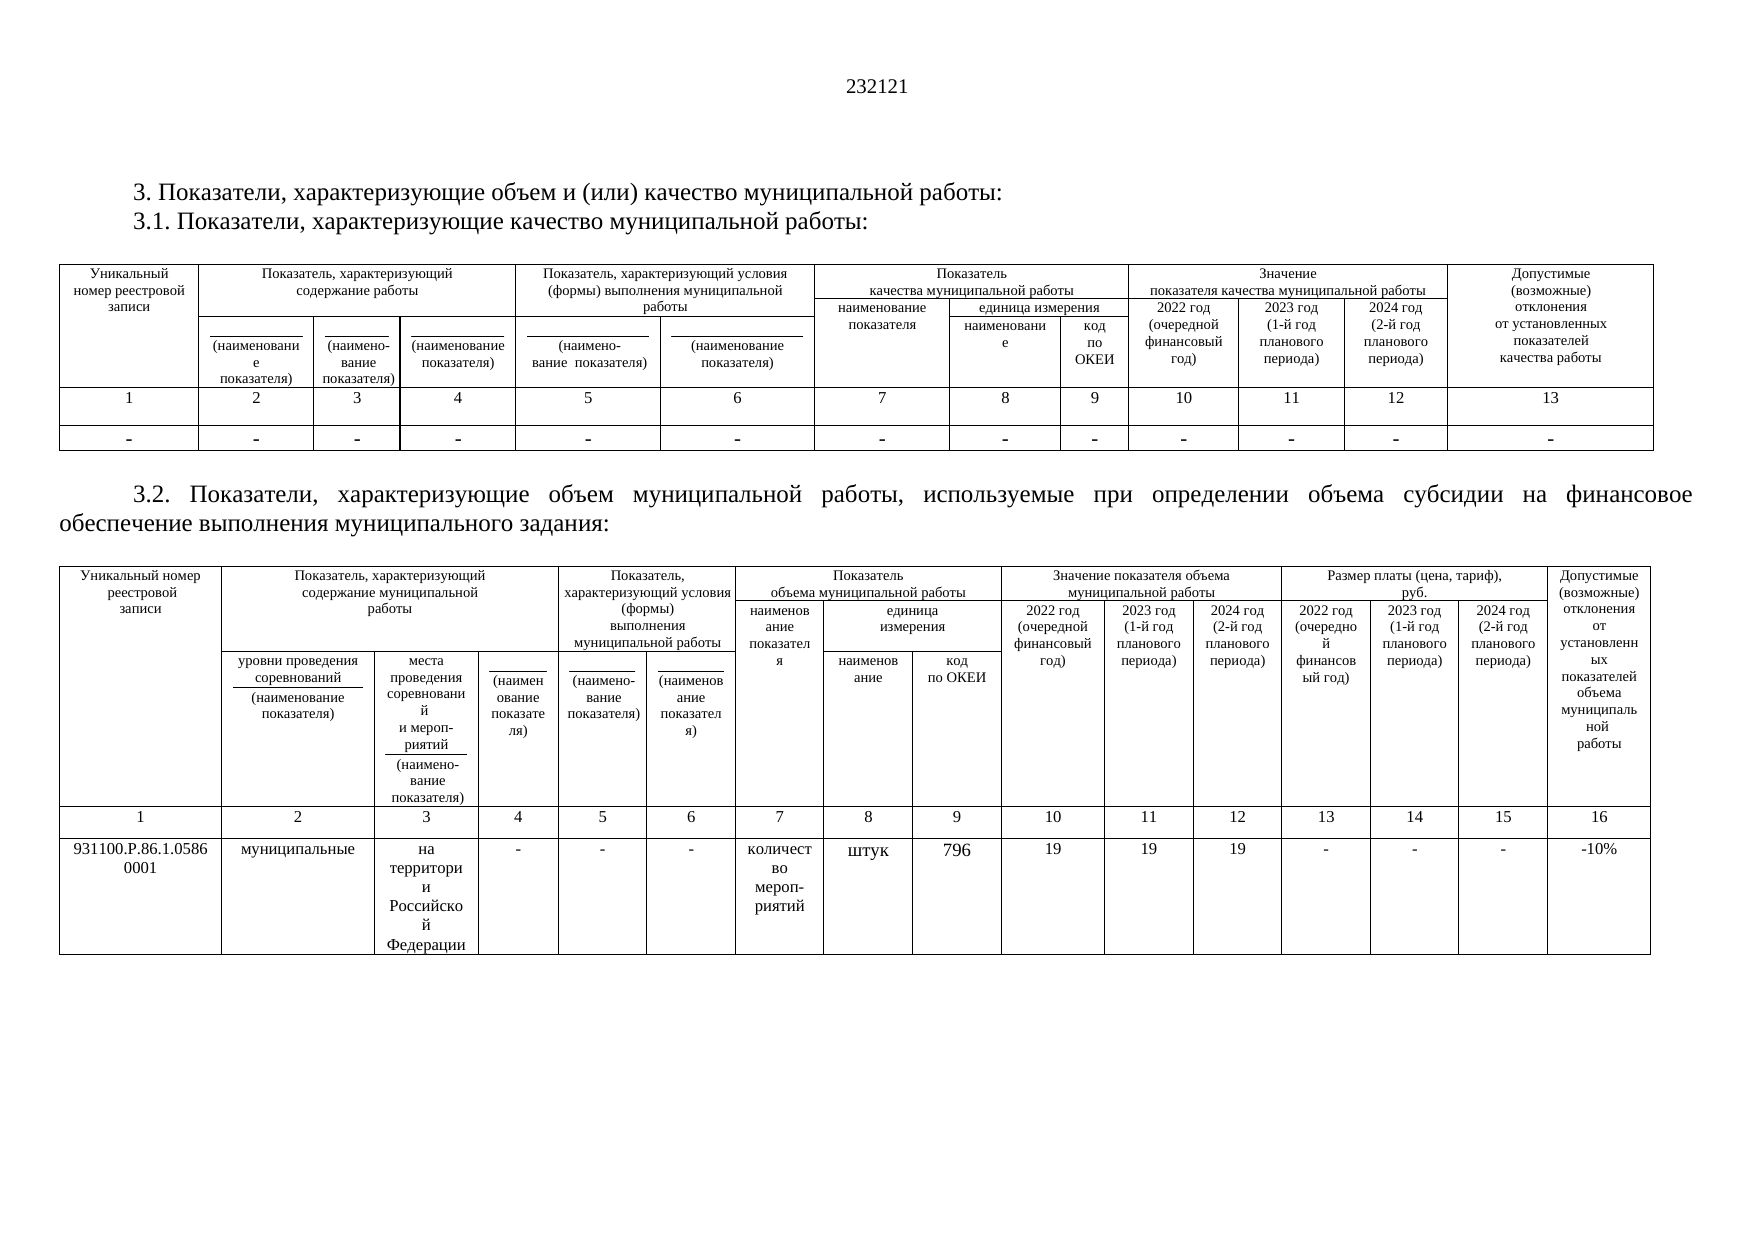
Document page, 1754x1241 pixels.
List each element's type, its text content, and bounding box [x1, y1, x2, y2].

table_cell наименование [950, 317, 1060, 387]
table_cell наименование показателя [815, 299, 949, 387]
table_cell 19 [1194, 839, 1281, 953]
table_cell 19 [1002, 839, 1104, 953]
table_cell на территории Российской Федерации [375, 839, 478, 953]
table_cell (наименование показателя) [661, 317, 814, 387]
text 3.2. Показатели, характеризующие объем муниципальной работы, используемые при определении объема субсидии на финансовое обеспечение выполнения муниципального задания: [59, 479, 1695, 537]
table_cell 2022 год (очередной финансовый год) [1282, 601, 1370, 806]
table_cell - [479, 839, 558, 953]
table_cell код по ОКЕИ [913, 652, 1001, 806]
table_cell 8 [950, 388, 1060, 424]
table_cell 12 [1345, 388, 1447, 424]
table_cell - [1061, 426, 1128, 450]
table_cell наименование [824, 652, 912, 806]
table_cell 13 [1282, 807, 1370, 837]
table_cell 3 [375, 807, 478, 837]
table_cell 16 [1548, 807, 1650, 837]
table_cell 8 [824, 807, 912, 837]
table_cell количество мероп- риятий [736, 839, 823, 953]
table_cell 11 [1239, 388, 1344, 424]
table_cell -10% [1548, 839, 1650, 953]
table_header Допустимые (возможные) отклонения от установленных показателей объема муниципальной работы [1548, 567, 1650, 806]
table_cell 2023 год (1-й год планового периода) [1371, 601, 1458, 806]
table_cell (наименование показателя) [479, 652, 558, 806]
table_header Уникальный номер реестровой записи [60, 567, 221, 806]
table_cell 4 [401, 388, 515, 424]
table_header Значение показателя качества муниципальной работы [1129, 265, 1447, 298]
table_cell - [559, 839, 646, 953]
table_cell 3 [314, 388, 399, 424]
table_cell 10 [1129, 388, 1238, 424]
table_cell 7 [815, 388, 949, 424]
table_header Допустимые (возможные) отклонения от установленных показателей качества работы [1448, 265, 1653, 387]
table_cell 6 [661, 388, 814, 424]
table_cell - [60, 426, 198, 450]
table_cell - [647, 839, 735, 953]
table_cell (наимено- вание показателя) [516, 317, 660, 387]
table_cell - [1345, 426, 1447, 450]
table_header Показатель объема муниципальной работы [736, 567, 1001, 600]
table_cell - [401, 426, 515, 450]
table_cell - [950, 426, 1060, 450]
table_cell 2024 год (2-й год планового периода) [1459, 601, 1547, 806]
table_cell 13 [1448, 388, 1653, 424]
table_cell (наименование показателя) [401, 317, 515, 387]
table_cell 4 [479, 807, 558, 837]
table_cell (наименование показателя) [647, 652, 735, 806]
table_header Показатель, характеризующий содержание работы [199, 265, 515, 316]
table_cell 796 [913, 839, 1001, 953]
table_cell - [1448, 426, 1653, 450]
table_cell 2022 год (очередной финансовый год) [1002, 601, 1104, 806]
table_cell 19 [1105, 839, 1193, 953]
table_cell 9 [913, 807, 1001, 837]
table_cell 2022 год (очередной финансовый год) [1129, 299, 1238, 387]
table_cell - [1371, 839, 1458, 953]
table_cell (наимено- вание показателя) [314, 317, 399, 387]
table_header Показатель, характеризующий содержание муниципальной работы [222, 567, 558, 651]
table_cell 5 [559, 807, 646, 837]
table_cell 14 [1371, 807, 1458, 837]
table_header Уникальный номер реестровой записи [60, 265, 198, 387]
table_cell - [1129, 426, 1238, 450]
table_cell - [516, 426, 660, 450]
table_cell 931100.Р.86.1.05860001 [60, 839, 221, 953]
text 3. Показатели, характеризующие объем и (или) качество муниципальной работы: [59, 177, 1695, 206]
table_cell 11 [1105, 807, 1193, 837]
table_cell единица измерения [824, 601, 1001, 651]
table_header Показатель качества муниципальной работы [815, 265, 1128, 298]
table_header Показатель, характеризующий условия (формы) выполнения муниципальной работы [559, 567, 735, 651]
table_header Показатель, характеризующий условия (формы) выполнения муниципальной работы [516, 265, 814, 316]
table_cell 2023 год (1-й год планового периода) [1105, 601, 1193, 806]
table_cell код по ОКЕИ [1061, 317, 1128, 387]
table_cell - [815, 426, 949, 450]
table_cell - [1459, 839, 1547, 953]
table_cell - [199, 426, 313, 450]
table_cell 12 [1194, 807, 1281, 837]
table_cell 1 [60, 388, 198, 424]
table_cell (наимено- вание показателя) [559, 652, 646, 806]
table_cell 2 [222, 807, 374, 837]
table_header Значение показателя объема муниципальной работы [1002, 567, 1281, 600]
table_cell - [1282, 839, 1370, 953]
table_cell - [314, 426, 399, 450]
table_cell наименование показателя [736, 601, 823, 806]
table_cell 7 [736, 807, 823, 837]
table_cell (наименование показателя) [199, 317, 313, 387]
table_cell 6 [647, 807, 735, 837]
table_cell - [661, 426, 814, 450]
table_cell 2024 год (2-й год планового периода) [1194, 601, 1281, 806]
table_cell 5 [516, 388, 660, 424]
text 3.1. Показатели, характеризующие качество муниципальной работы: [59, 206, 1695, 235]
table_header Размер платы (цена, тариф), руб. [1282, 567, 1547, 600]
table_cell 2024 год (2-й год планового периода) [1345, 299, 1447, 387]
table_cell 2023 год (1-й год планового периода) [1239, 299, 1344, 387]
table_cell 2 [199, 388, 313, 424]
table_cell 9 [1061, 388, 1128, 424]
table_cell 1 [60, 807, 221, 837]
table_cell единица измерения [950, 299, 1128, 316]
table_cell 10 [1002, 807, 1104, 837]
table_cell штук [824, 839, 912, 953]
table_cell - [1239, 426, 1344, 450]
table_cell места проведения соревнований и мероп-риятий (наимено- вание показателя) [375, 652, 478, 806]
table_cell уровни проведения соревнований (наименование показателя) [222, 652, 374, 806]
table_cell муниципальные [222, 839, 374, 953]
table_cell 15 [1459, 807, 1547, 837]
